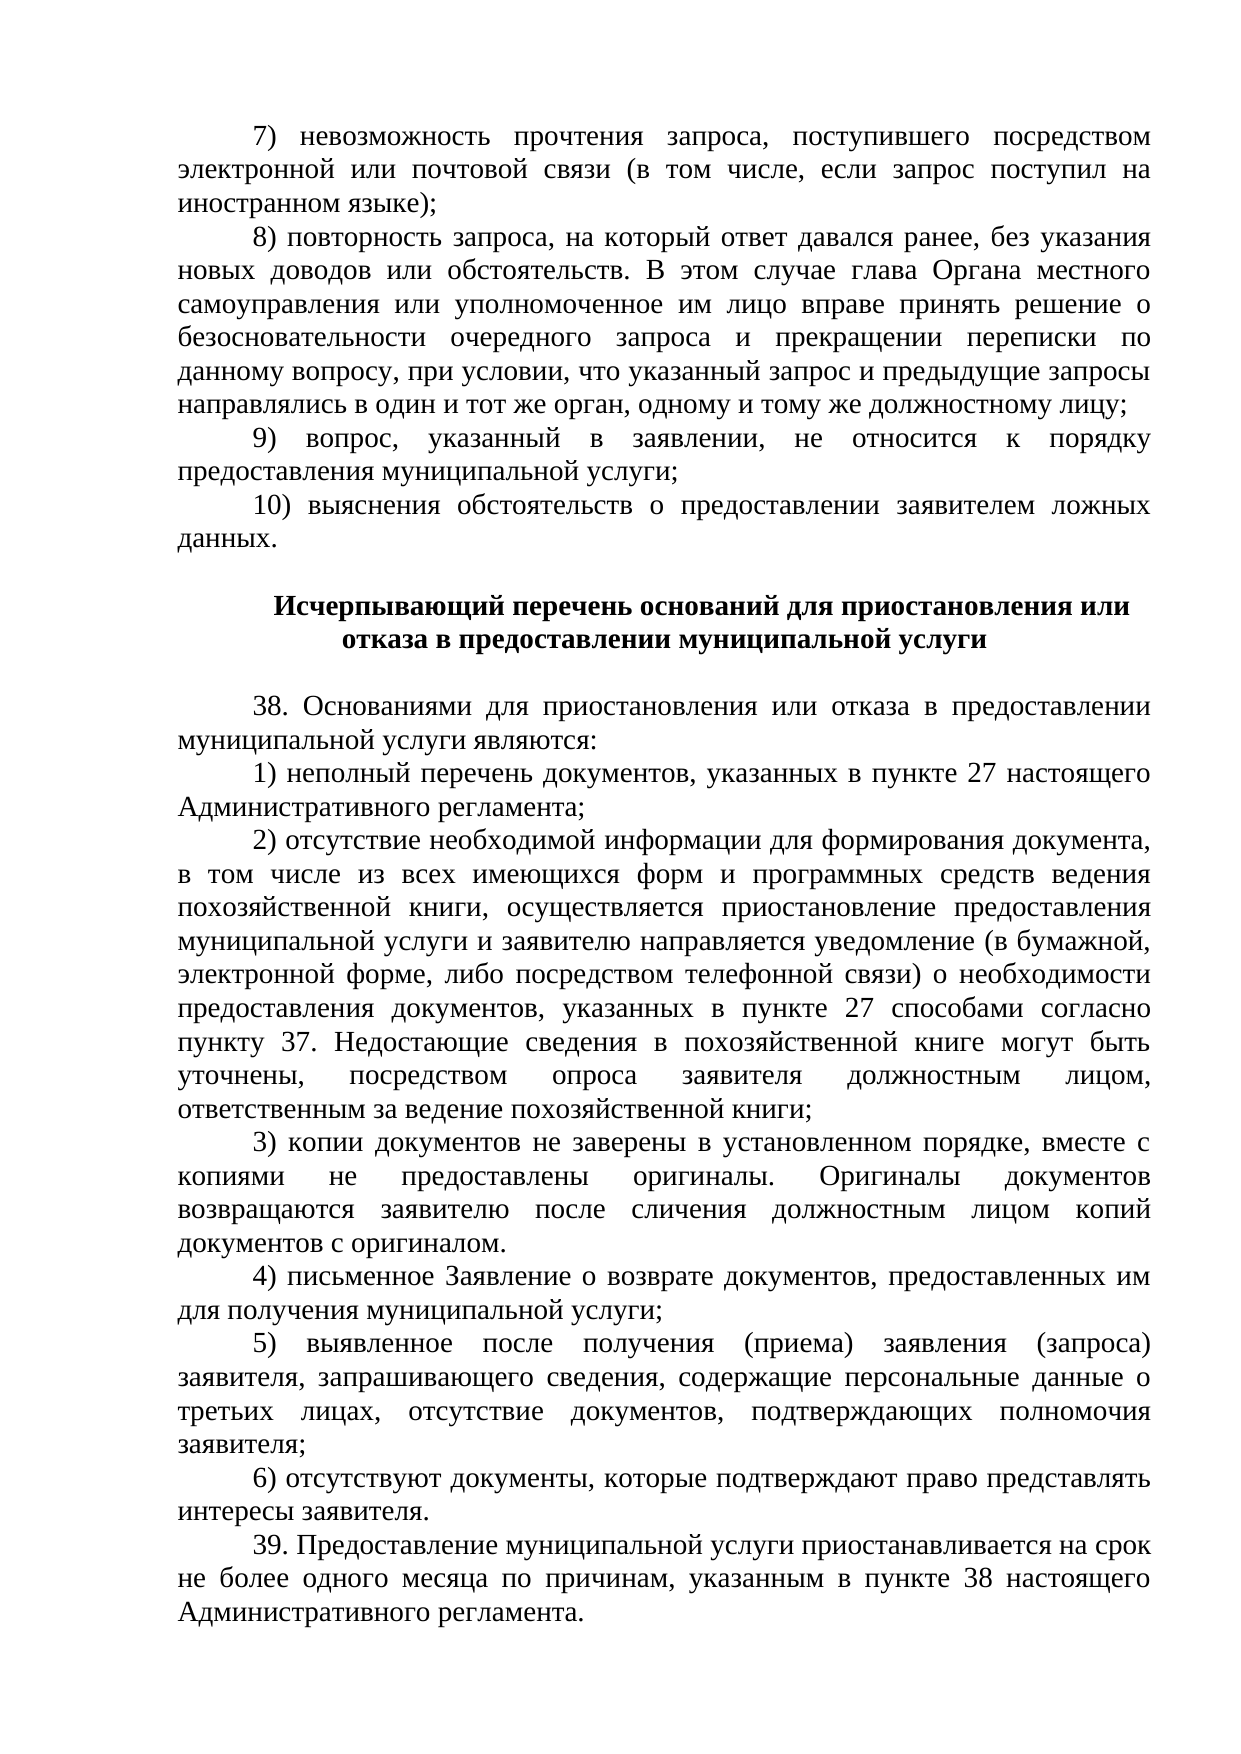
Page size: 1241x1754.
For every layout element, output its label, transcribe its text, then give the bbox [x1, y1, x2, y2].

text 7) невозможность прочтения запроса, поступившего посредством электронной или почтовой связи (в том числе, если запрос поступил на иностранном языке); [177, 118, 1152, 219]
text 4) письменное Заявление о возврате документов, предоставленных им для получения муниципальной услуги; [177, 1258, 1152, 1326]
text 5) выявленное после получения (приема) заявления (запроса) заявителя, запрашивающего сведения, содержащие персональные данные о третьих лицах, отсутствие документов, подтверждающих полномочия заявителя; [177, 1326, 1152, 1460]
text 2) отсутствие необходимой информации для формирования документа, в том числе из всех имеющихся форм и программных средств ведения похозяйственной книги, осуществляется приостановление предоставления муниципальной услуги и заявителю направляется уведомление (в бумажной, электронной форме, либо посредством телефонной связи) о необходимости предоставления документов, указанных в пункте 27 способами согласно пункту 37. Недостающие сведения в похозяйственной книге могут быть уточнены, посредством опроса заявителя должностным лицом, ответственным за ведение похозяйственной книги; [177, 822, 1152, 1124]
text 10) выяснения обстоятельств о предоставлении заявителем ложных данных. [177, 487, 1152, 554]
text 9) вопрос, указанный в заявлении, не относится к порядку предоставления муниципальной услуги; [177, 420, 1152, 487]
text 38. Основаниями для приостановления или отказа в предоставлении муниципальной услуги являются: [177, 688, 1152, 755]
text Исчерпывающий перечень оснований для приостановления или отказа в предоставлении муниципальной услуги [177, 588, 1152, 655]
text 39. Предоставление муниципальной услуги приостанавливается на срок не более одного месяца по причинам, указанным в пункте 38 настоящего Административного регламента. [177, 1527, 1152, 1627]
text 6) отсутствуют документы, которые подтверждают право представлять интересы заявителя. [177, 1460, 1152, 1527]
text 1) неполный перечень документов, указанных в пункте 27 настоящего Административного регламента; [177, 755, 1152, 822]
text 3) копии документов не заверены в установленном порядке, вместе с копиями не предоставлены оригиналы. Оригиналы документов возвращаются заявителю после сличения должностным лицом копий документов с оригиналом. [177, 1124, 1152, 1258]
text 8) повторность запроса, на который ответ давался ранее, без указания новых доводов или обстоятельств. В этом случае глава Органа местного самоуправления или уполномоченное им лицо вправе принять решение о безосновательности очередного запроса и прекращении переписки по данному вопросу, при условии, что указанный запрос и предыдущие запросы направлялись в один и тот же орган, одному и тому же должностному лицу; [177, 219, 1152, 420]
